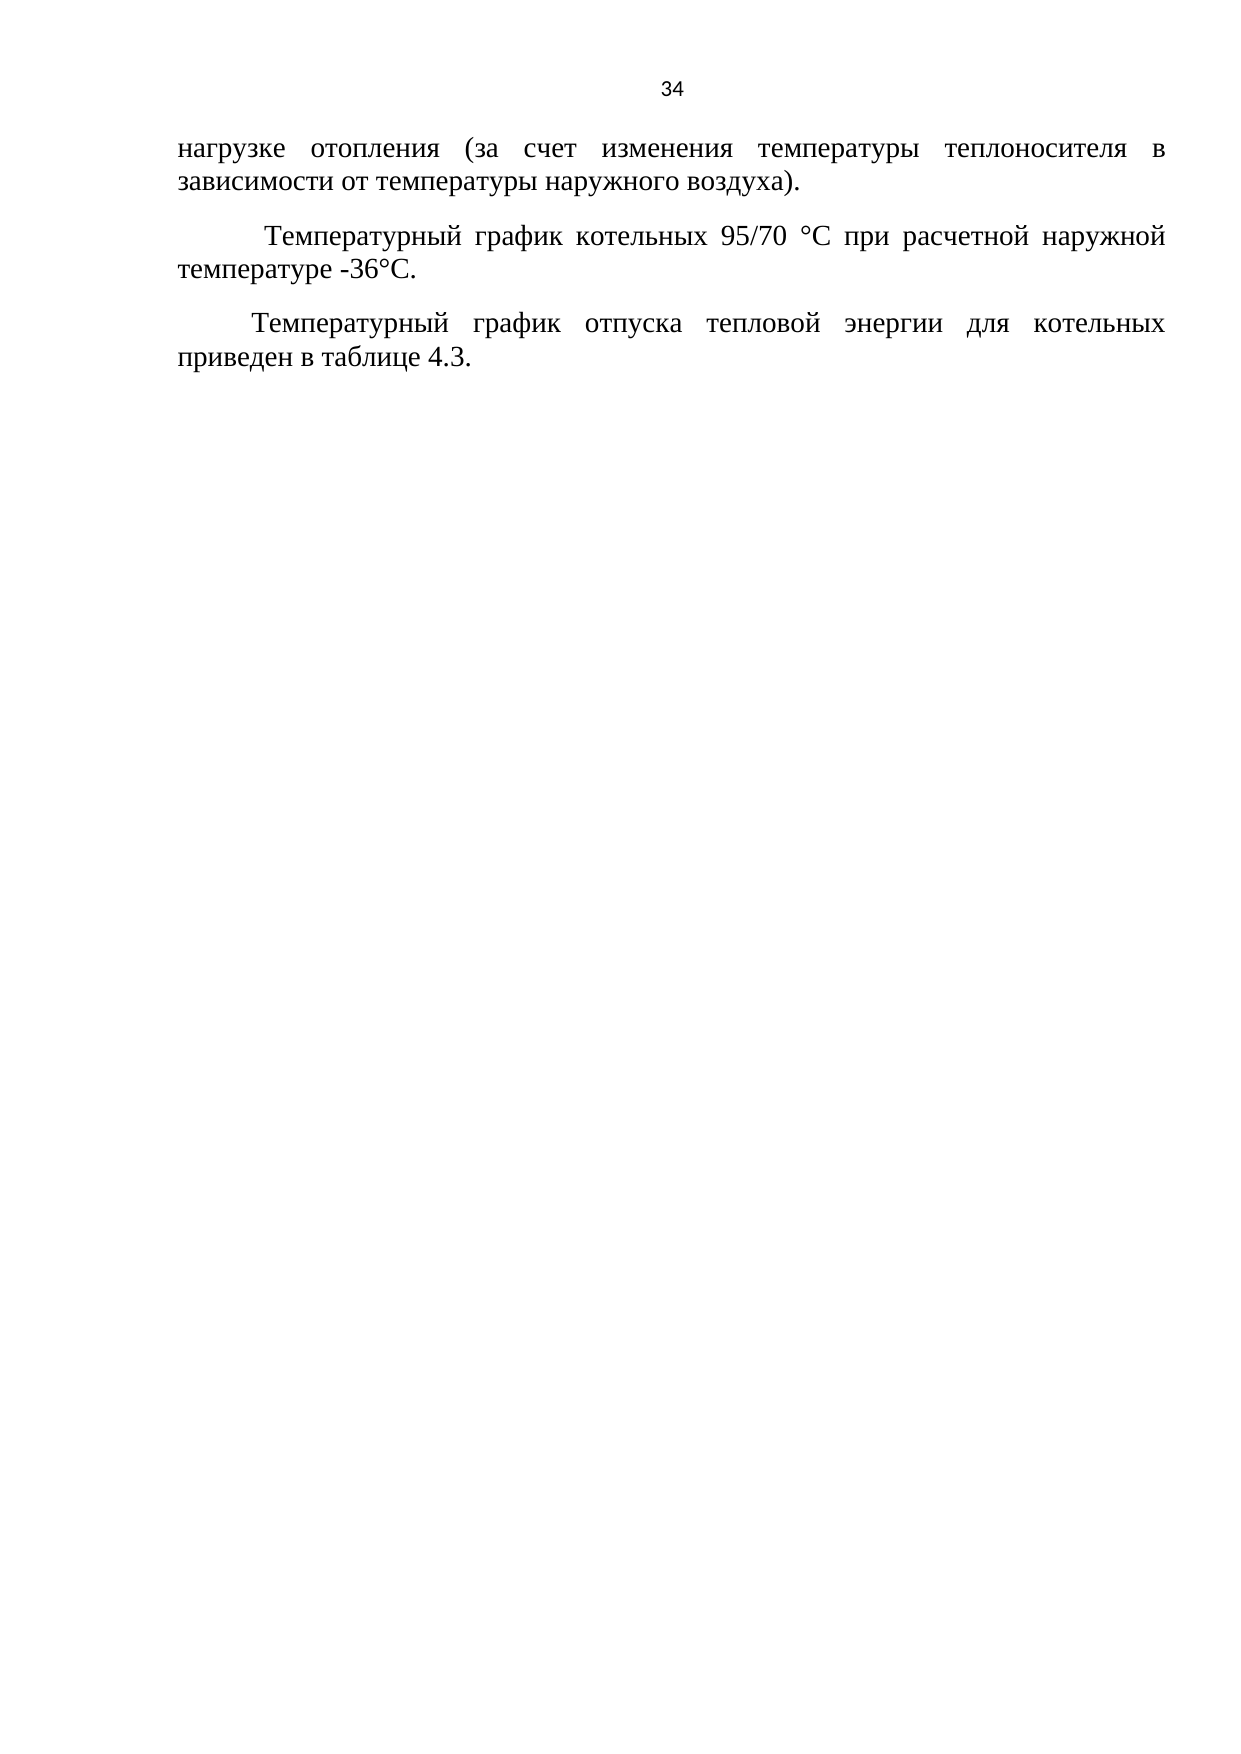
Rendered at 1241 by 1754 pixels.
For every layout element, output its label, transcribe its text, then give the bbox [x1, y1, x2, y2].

text Температурный график отпуска тепловой энергии для котельных приведен в таблице 4.3. [177, 306, 1167, 373]
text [177, 130, 1167, 197]
text Температурный график котельных 95/70 °С при расчетной наружной температуре -36°С. [177, 218, 1167, 285]
